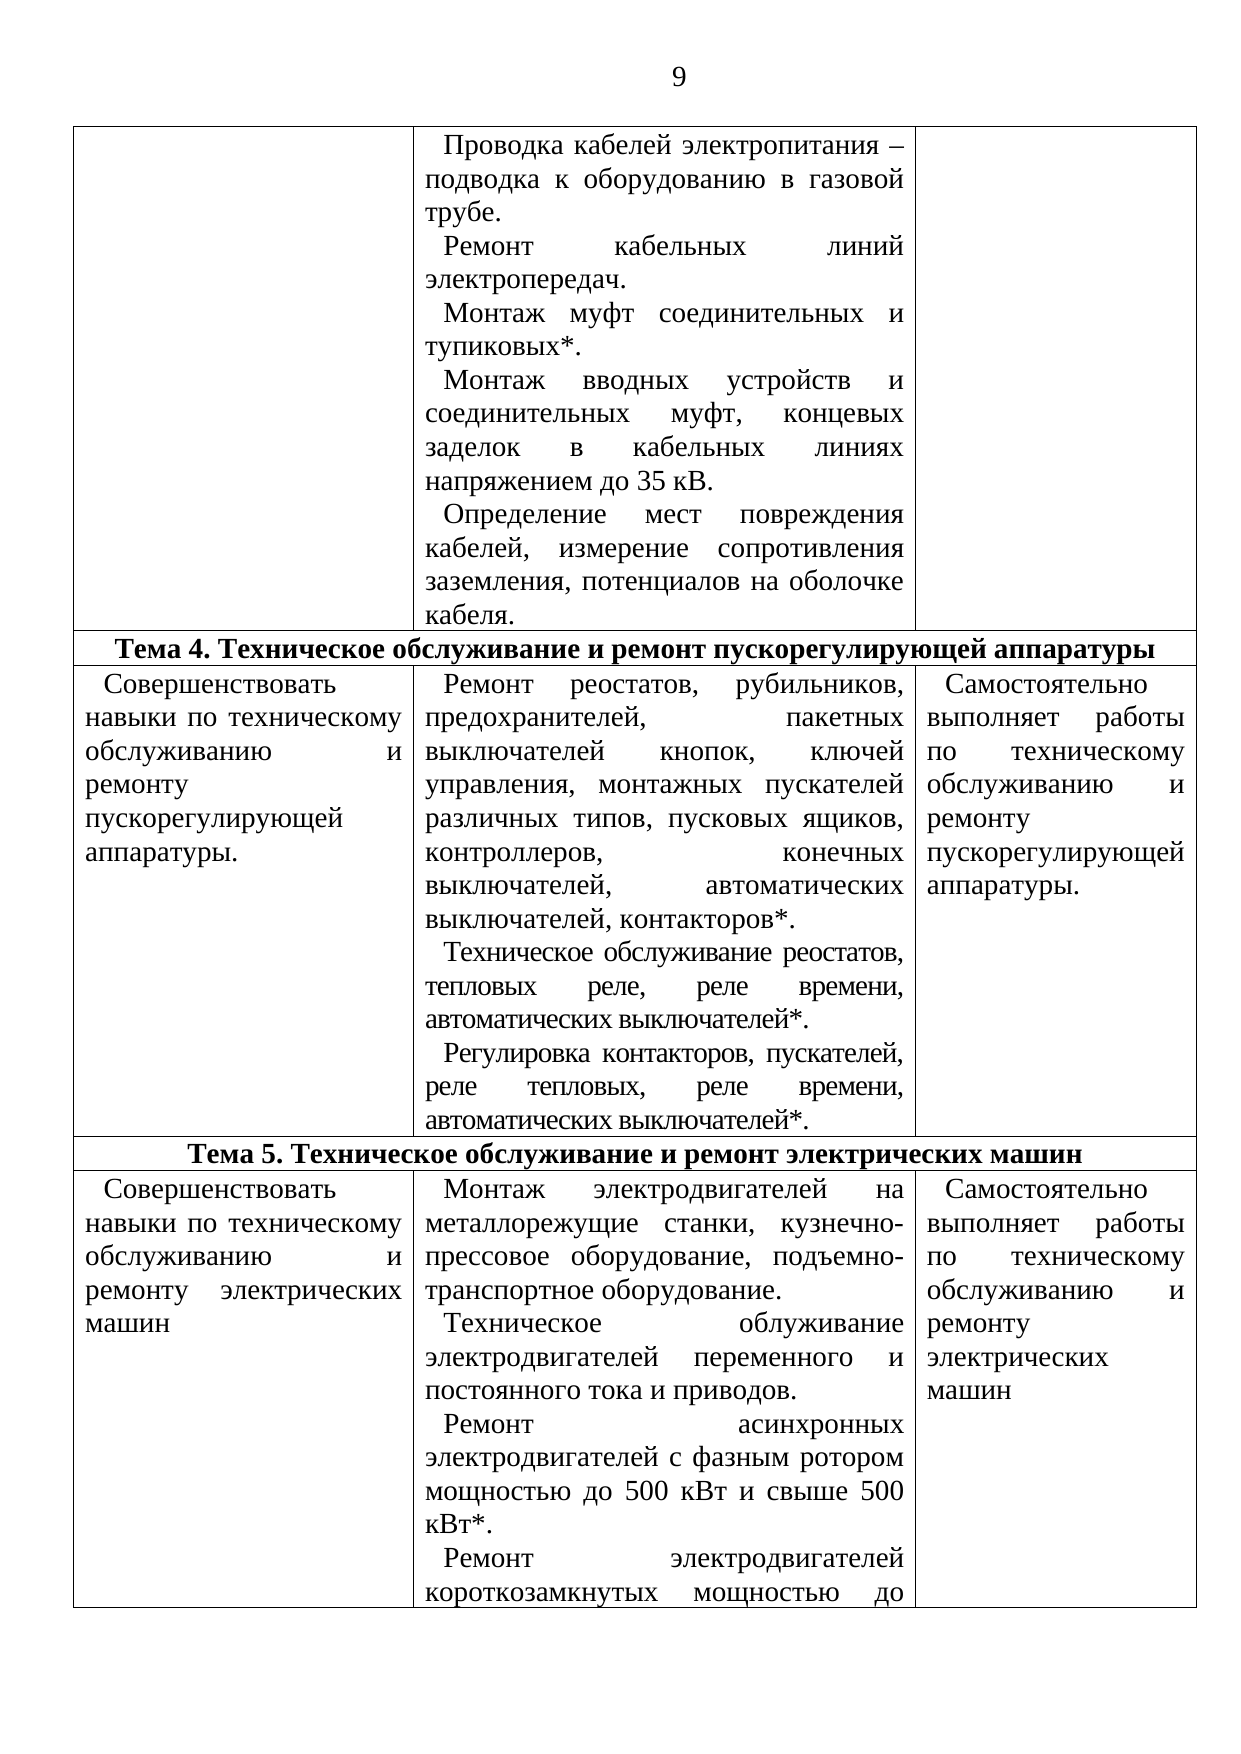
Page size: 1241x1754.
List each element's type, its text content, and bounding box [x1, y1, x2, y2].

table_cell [916, 127, 1196, 630]
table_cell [74, 127, 413, 630]
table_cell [74, 1171, 413, 1607]
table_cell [414, 127, 915, 630]
table_cell Тема 4. Техническое обслуживание и ремонт пускорегулирующей аппаратуры [74, 631, 1196, 665]
table_cell Самостоятельно выполняет работы по техническому обслуживанию и ремонту пускорегулирующей аппаратуры. [916, 666, 1196, 1136]
table_cell Совершенствовать навыки по техническому обслуживанию и ремонту пускорегулирующей аппаратуры. [74, 666, 413, 1136]
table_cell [916, 1171, 1196, 1607]
table_cell Тема 5. Техническое обслуживание и ремонт электрических машин [74, 1137, 1196, 1170]
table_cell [414, 1171, 915, 1607]
table_cell Ремонт реостатов, рубильников, предохранителей, пакетных выключателей кнопок, ключей управления, монтажных пускателей различных типов, пусковых ящиков, контроллеров, конечных выключателей, автоматических выключателей, контакторов*. Техническое обслуживание реостатов, тепловых реле, реле времени, автоматических выключателей*. Регулировка контакторов, пускателей, реле тепловых, реле времени, автоматических выключателей*. [414, 666, 915, 1136]
